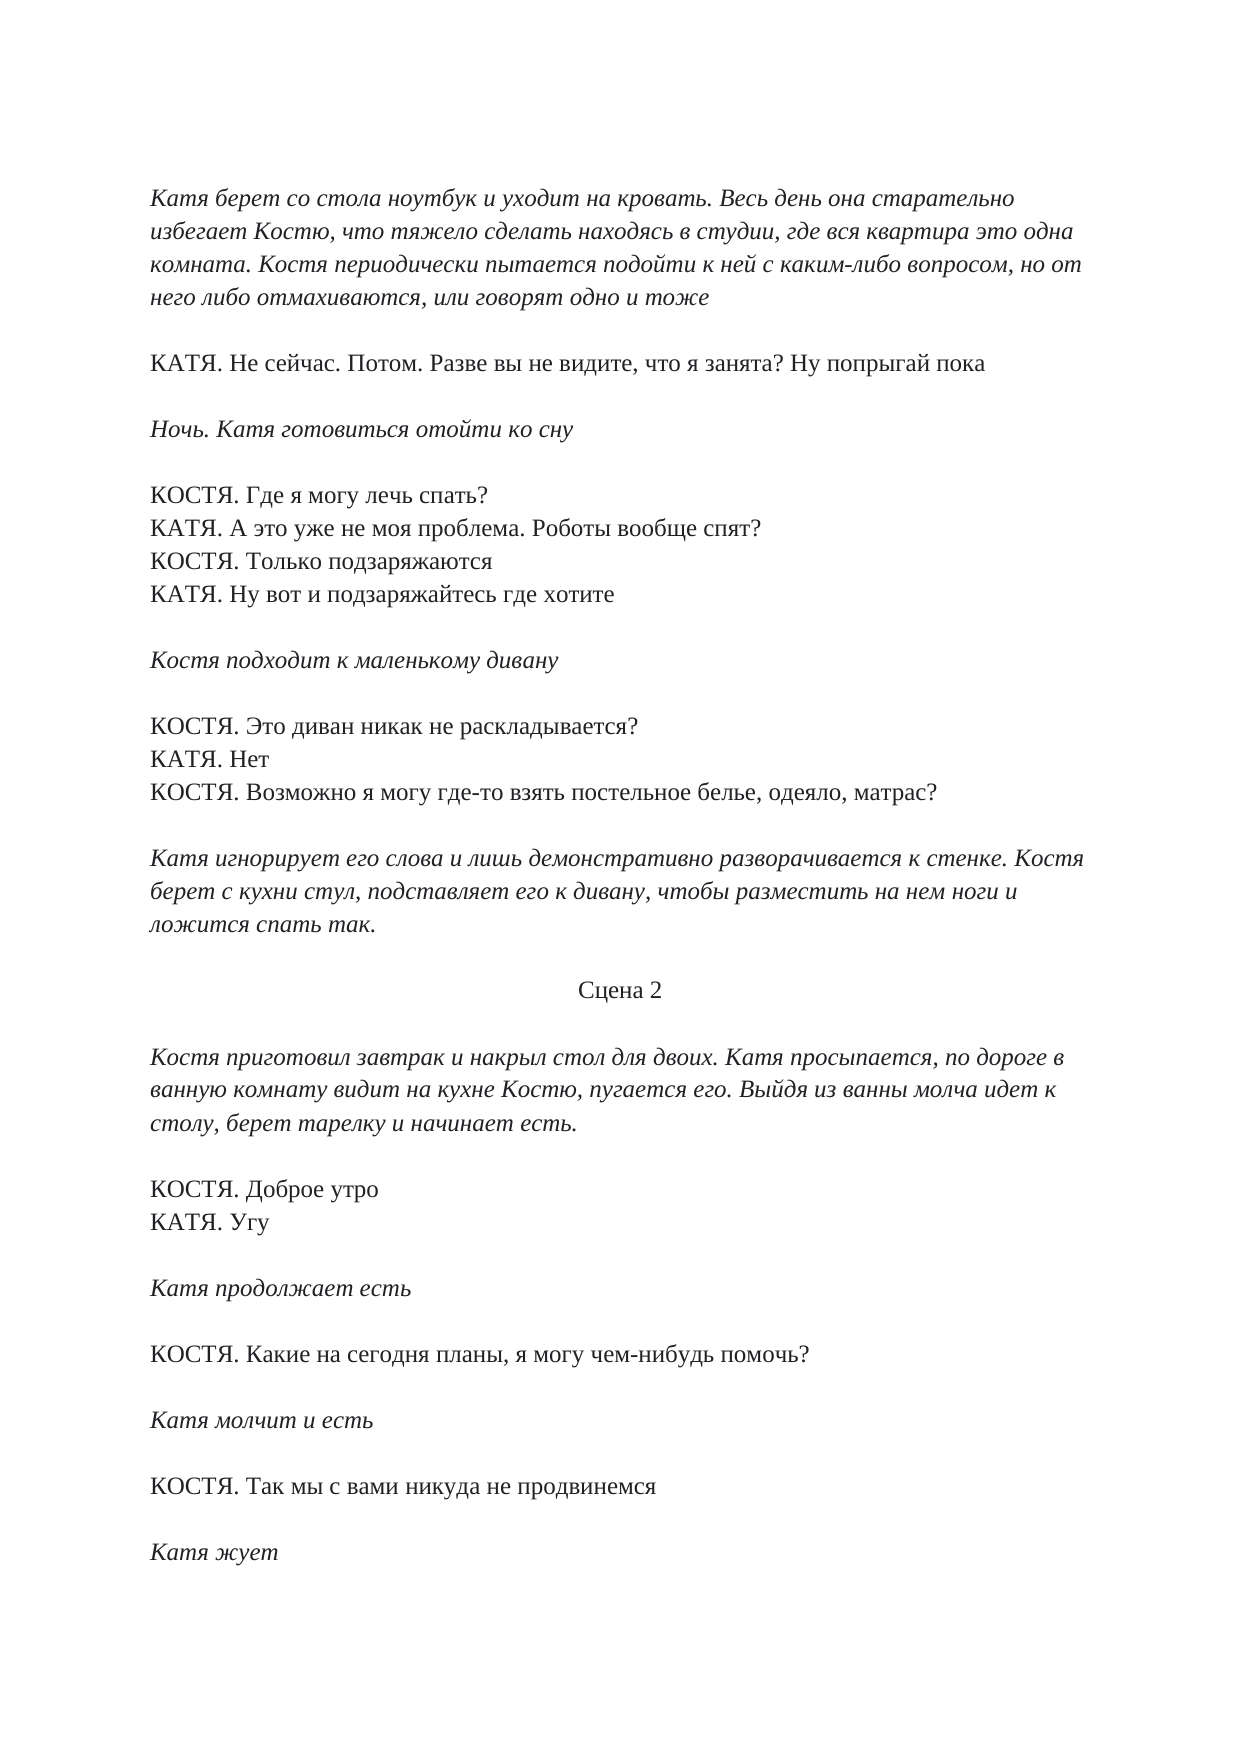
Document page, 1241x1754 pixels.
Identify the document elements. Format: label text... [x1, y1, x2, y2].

text Ночь. Катя готовиться отойти ко сну [150, 414, 1090, 443]
text КОСТЯ. Возможно я могу где-то взять постельное белье, одеяло, матрас? [150, 777, 1090, 806]
text КОСТЯ. Доброе утро [150, 1174, 1090, 1202]
text КОСТЯ. Где я могу лечь спать? [150, 480, 1090, 509]
text КОСТЯ. Какие на сегодня планы, я могу чем-нибудь помочь? [150, 1339, 1090, 1367]
text Костя приготовил завтрак и накрыл стол для двоих. Катя просыпается, по дороге в ванную комнату видит на кухне Костю, пугается его. Выйдя из ванны молча идет к столу, берет тарелку и начинает есть. [150, 1042, 1090, 1136]
text КАТЯ. А это уже не моя проблема. Роботы вообще спят? [150, 513, 1090, 542]
text КАТЯ. Нет [150, 744, 1090, 773]
text КАТЯ. Не сейчас. Потом. Разве вы не видите, что я занята? Ну попрыгай пока [150, 348, 1090, 377]
text Сцена 2 [150, 976, 1090, 1004]
text Костя подходит к маленькому дивану [150, 645, 1090, 674]
text КОСТЯ. Это диван никак не раскладывается? [150, 711, 1090, 740]
text КАТЯ. Угу [150, 1207, 1090, 1235]
text КОСТЯ. Только подзаряжаются [150, 546, 1090, 575]
text КАТЯ. Ну вот и подзаряжайтесь где хотите [150, 579, 1090, 608]
text Катя молчит и есть [150, 1405, 1090, 1433]
text Катя жует [150, 1504, 1090, 1566]
text Катя продолжает есть [150, 1273, 1090, 1301]
text КОСТЯ. Так мы с вами никуда не продвинемся [150, 1471, 1090, 1499]
text Катя игнорирует его слова и лишь демонстративно разворачивается к стенке. Костя берет с кухни стул, подставляет его к дивану, чтобы разместить на нем ноги и ложится спать так. [150, 843, 1090, 938]
text Катя берет со стола ноутбук и уходит на кровать. Весь день она старательно избегает Костю, что тяжело сделать находясь в студии, где вся квартира это одна комната. Костя периодически пытается подойти к ней с каким-либо вопросом, но от него либо отмахиваются, или говорят одно и тоже [150, 183, 1090, 311]
